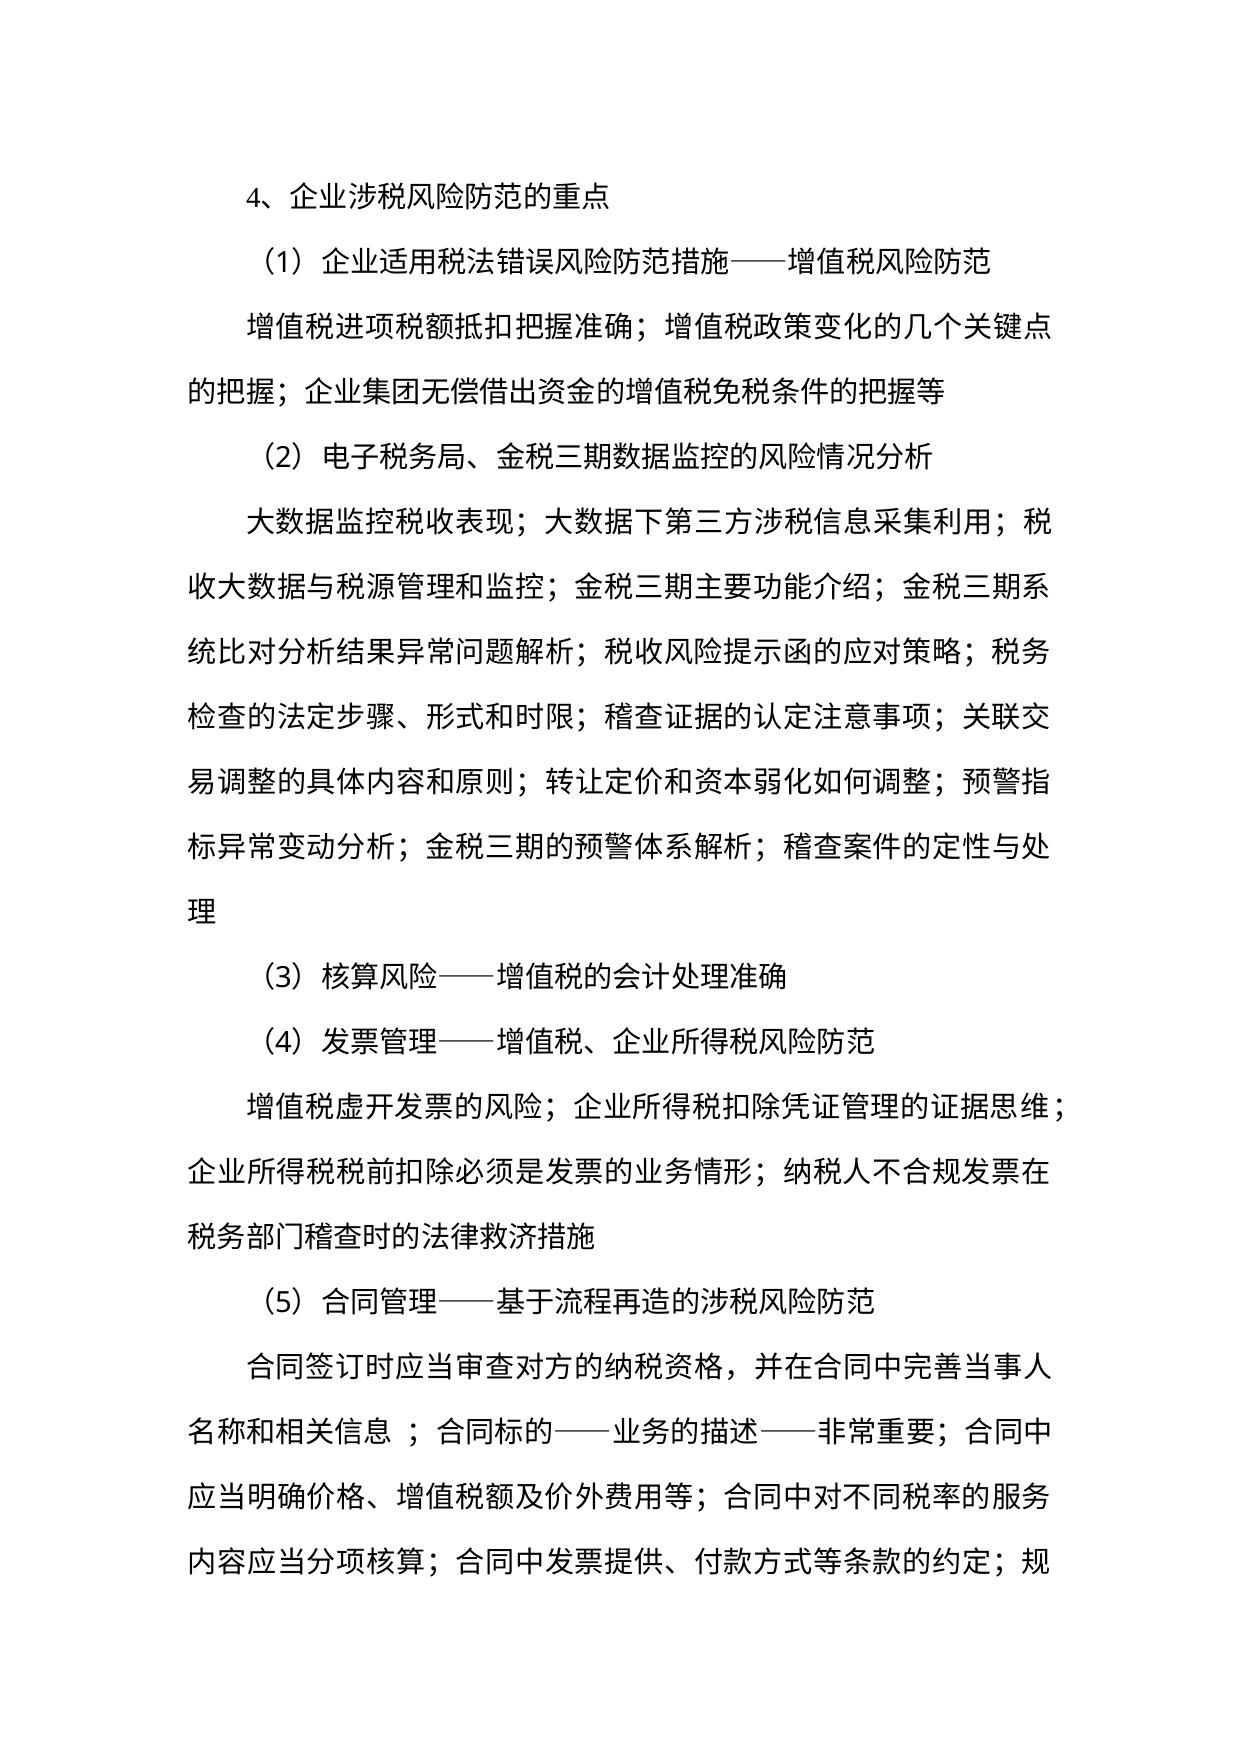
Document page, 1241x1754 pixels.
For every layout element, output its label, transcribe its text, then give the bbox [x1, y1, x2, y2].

text 增值税虚开发票的风险；企业所得税扣除凭证管理的证据思维；企业所得税税前扣除必须是发票的业务情形；纳税人不合规发票在税务部门稽查时的法律救济措施 [187, 1072, 1053, 1267]
text （3）核算风险——增值税的会计处理准确 [187, 942, 1053, 1007]
text （5）合同管理——基于流程再造的涉税风险防范 [187, 1267, 1053, 1332]
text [187, 1332, 1053, 1592]
text 增值税进项税额抵扣把握准确；增值税政策变化的几个关键点的把握；企业集团无偿借出资金的增值税免税条件的把握等 [187, 292, 1053, 422]
text （1）企业适用税法错误风险防范措施——增值税风险防范 [187, 227, 1053, 292]
text （2）电子税务局、金税三期数据监控的风险情况分析 [187, 422, 1053, 487]
text 大数据监控税收表现；大数据下第三方涉税信息采集利用；税收大数据与税源管理和监控；金税三期主要功能介绍；金税三期系统比对分析结果异常问题解析；税收风险提示函的应对策略；税务检查的法定步骤、形式和时限；稽查证据的认定注意事项；关联交易调整的具体内容和原则；转让定价和资本弱化如何调整；预警指标异常变动分析；金税三期的预警体系解析；稽查案件的定性与处理 [187, 487, 1053, 942]
text 4、企业涉税风险防范的重点 [246, 162, 1053, 227]
text （4）发票管理——增值税、企业所得税风险防范 [187, 1007, 1053, 1072]
